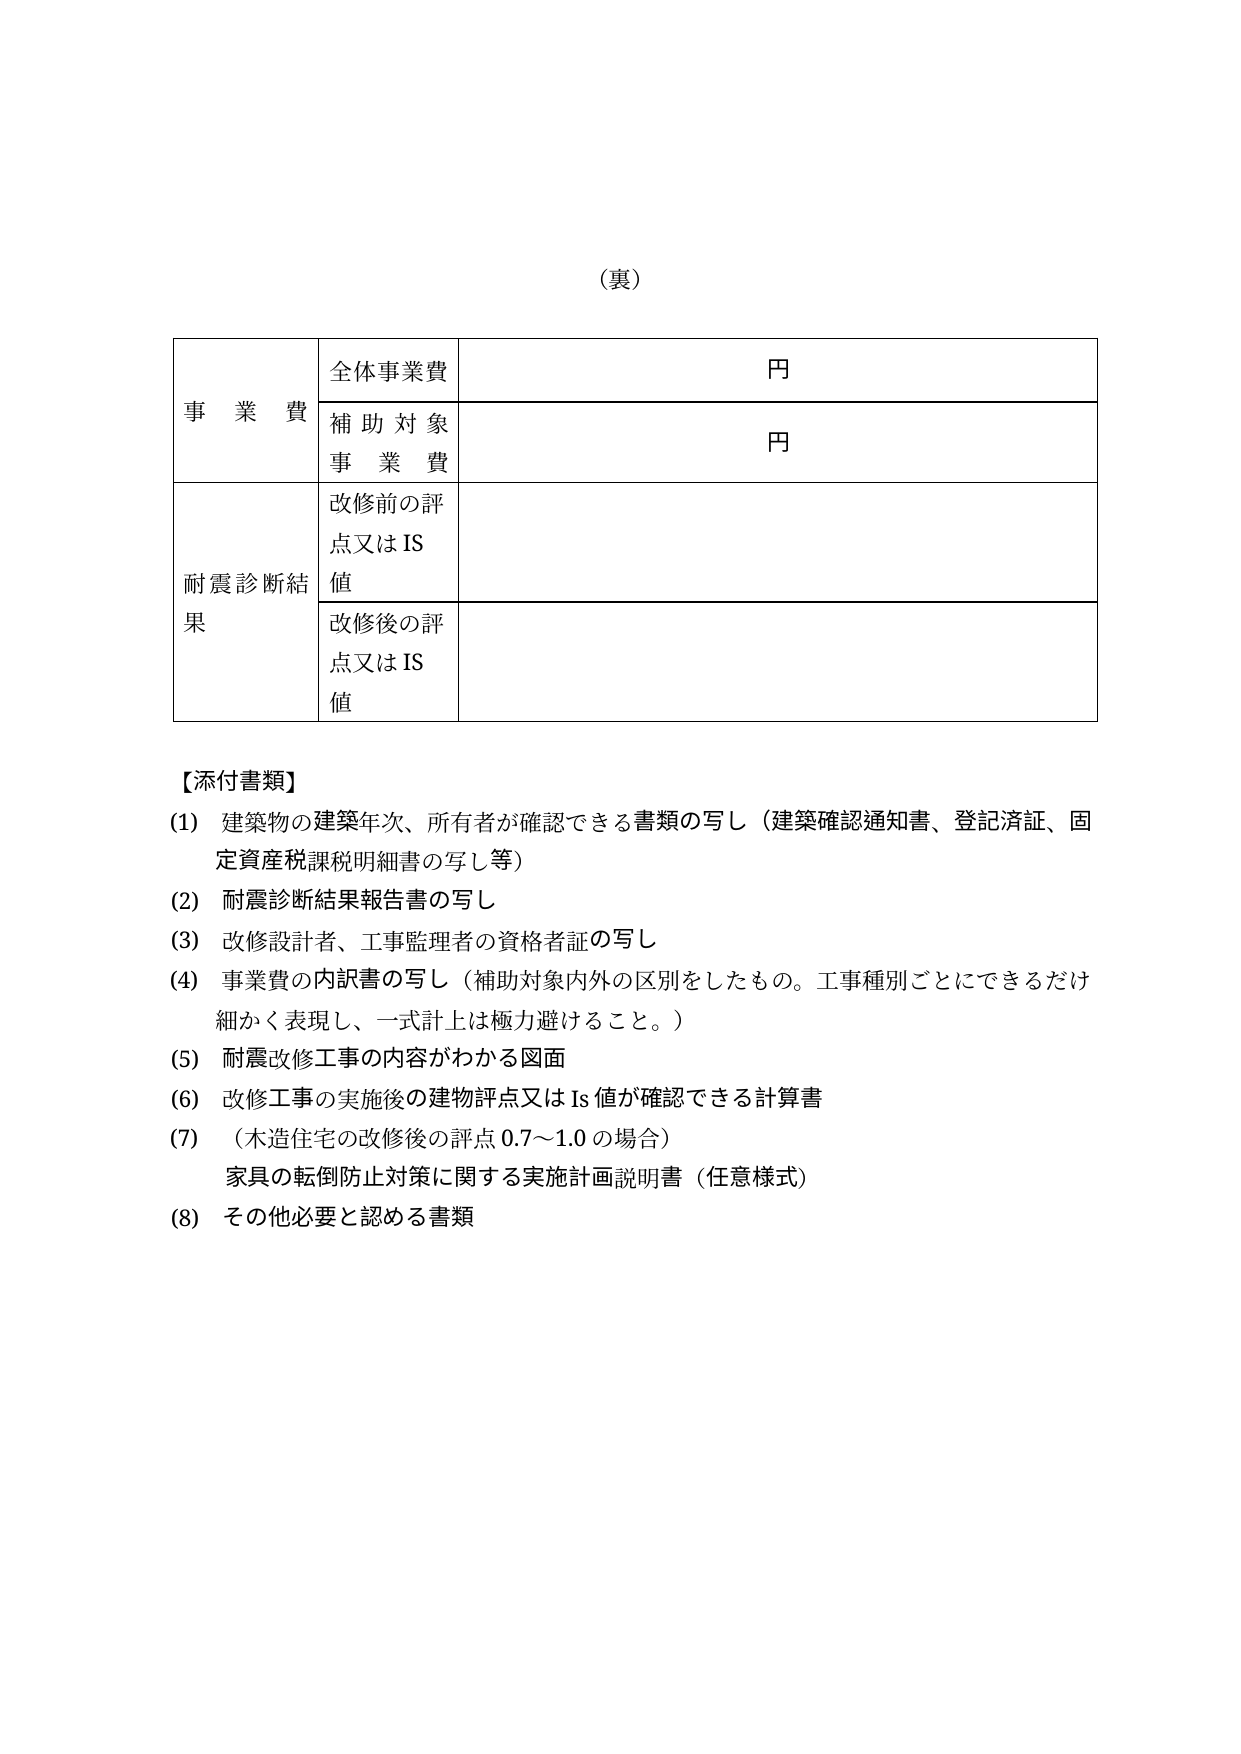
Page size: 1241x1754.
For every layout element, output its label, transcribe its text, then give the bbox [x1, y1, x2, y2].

text (8) その他必要と認める書類 [148, 1197, 1093, 1237]
text 家具の転倒防止対策に関する実施計画説明書（任意様式） [213, 1158, 1092, 1197]
text 【添付書類】 [148, 762, 1092, 801]
text (3) 改修設計者、工事監理者の資格者証の写し [148, 920, 1092, 960]
text (2) 耐震診断結果報告書の写し [148, 881, 1092, 920]
table_cell 耐震診断結果 [174, 483, 318, 721]
table_cell 改修前の評点又はIS値 [319, 483, 458, 601]
table_cell [459, 603, 1097, 721]
text (7) （木造住宅の改修後の評点0.7～1.0の場合） [169, 1118, 1092, 1158]
table_cell [459, 483, 1097, 601]
table_header 事業費 [174, 339, 318, 482]
text (4) 事業費の内訳書の写し（補助対象内外の区別をしたもの。工事種別ごとにできるだけ細かく表現し、一式計上は極力避けること。） [169, 960, 1092, 1039]
table_cell 円 [459, 403, 1097, 482]
text (1) 建築物の建築年次、所有者が確認できる書類の写し（建築確認通知書、登記済証、固定資産税課税明細書の写し等） [169, 801, 1093, 881]
text (6) 改修工事の実施後の建物評点又はIs値が確認できる計算書 [148, 1078, 1092, 1118]
table_header 全体事業費 [319, 339, 458, 401]
table_cell 補助対象事業費 [319, 403, 458, 482]
table_header 円 [459, 339, 1097, 401]
table_cell 改修後の評点又はIS値 [319, 603, 458, 721]
text （裏） [148, 258, 1092, 298]
text (5) 耐震改修工事の内容がわかる図面 [148, 1039, 1092, 1078]
